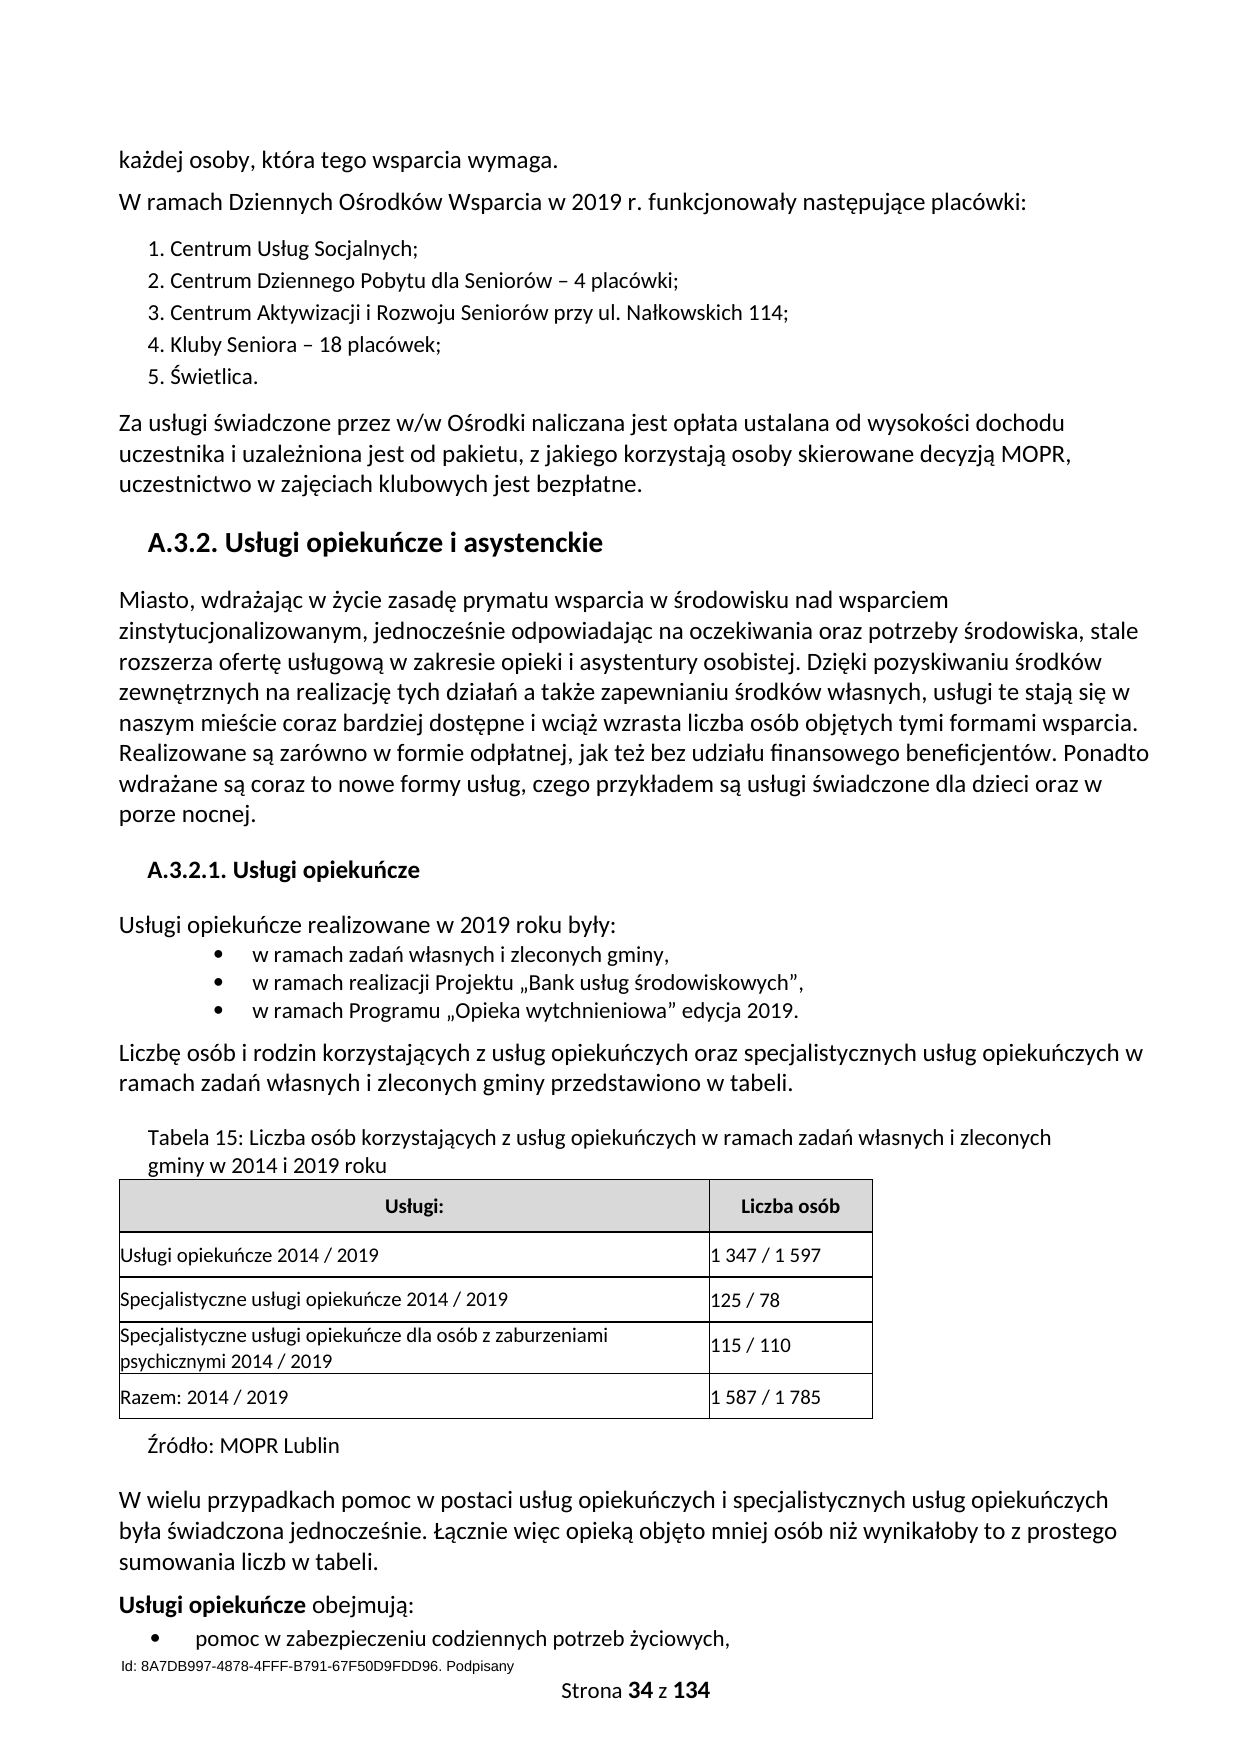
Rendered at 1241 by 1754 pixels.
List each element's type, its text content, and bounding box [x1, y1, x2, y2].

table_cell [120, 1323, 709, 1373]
text Miasto, wdrażając w życie zasadę prymatu wsparcia w środowisku nad wsparciem zinstytucjonalizowanym, jednocześnie odpowiadając na oczekiwania oraz potrzeby środowiska, stale rozszerza ofertę usługową w zakresie opieki i asystentury osobistej. Dzięki pozyskiwaniu środków zewnętrznych na realizację tych działań a także zapewnianiu środków własnych, usługi te stają się w naszym mieście coraz bardziej dostępne i wciąż wzrasta liczba osób objętych tymi formami wsparcia. Realizowane są zarówno w formie odpłatnej, jak też bez udziału finansowego beneficjentów. Ponadto wdrażane są coraz to nowe formy usług, czego przykładem są usługi świadczone dla dzieci oraz w porze nocnej. [119, 585, 1153, 829]
text Za usługi świadczone przez w/w Ośrodki naliczana jest opłata ustalana od wysokości dochodu uczestnika i uzależniona jest od pakietu, z jakiego korzystają osoby skierowane decyzją MOPR, uczestnictwo w zajęciach klubowych jest bezpłatne. [119, 407, 1153, 499]
subtitle Usługi opiekuńcze i asystenckie [148, 524, 1153, 560]
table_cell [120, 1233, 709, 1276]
list w ramach realizacji Projektu „Bank usług środowiskowych”, [214, 968, 1153, 996]
list Kluby Seniora – 18 placówek; [147, 330, 1153, 358]
list Centrum Aktywizacji i Rozwoju Seniorów przy ul. Nałkowskich 114; [147, 298, 1153, 326]
list Centrum Usług Socjalnych; [147, 234, 1153, 262]
list w ramach Programu „Opieka wytchnieniowa” edycja 2019. [214, 996, 1153, 1024]
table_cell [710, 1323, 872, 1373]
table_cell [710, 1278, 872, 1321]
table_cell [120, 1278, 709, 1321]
text Tabela 15: Liczba osób korzystających z usług opiekuńczych w ramach zadań własnych i zleconych gminy w 2014 i 2019 roku [148, 1123, 1092, 1179]
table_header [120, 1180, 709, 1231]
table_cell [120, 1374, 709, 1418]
text W wielu przypadkach pomoc w postaci usług opiekuńczych i specjalistycznych usług opiekuńczych była świadczona jednocześnie. Łącznie więc opieką objęto mniej osób niż wynikałoby to z prostego sumowania liczb w tabeli. [119, 1485, 1153, 1576]
list pomoc w zabezpieczeniu codziennych potrzeb życiowych, [151, 1624, 1153, 1652]
text Liczbę osób i rodzin korzystających z usług opiekuńczych oraz specjalistycznych usług opiekuńczych w ramach zadań własnych i zleconych gminy przedstawiono w tabeli. [119, 1037, 1153, 1098]
text W ramach Dziennych Ośrodków Wsparcia w 2019 r. funkcjonowały następujące placówki: [119, 186, 1153, 217]
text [119, 144, 1153, 174]
text Usługi opiekuńcze obejmują: [119, 1589, 1153, 1619]
text Źródło: MOPR Lublin [147, 1432, 1153, 1460]
list w ramach zadań własnych i zleconych gminy, [214, 940, 1153, 968]
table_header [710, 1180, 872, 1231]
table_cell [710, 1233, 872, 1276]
list Świetlica. [147, 362, 1153, 390]
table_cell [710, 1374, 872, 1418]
subtitle Usługi opiekuńcze [147, 854, 1153, 884]
list Centrum Dziennego Pobytu dla Seniorów – 4 placówki; [147, 266, 1153, 294]
text Usługi opiekuńcze realizowane w 2019 roku były: [119, 909, 1153, 940]
